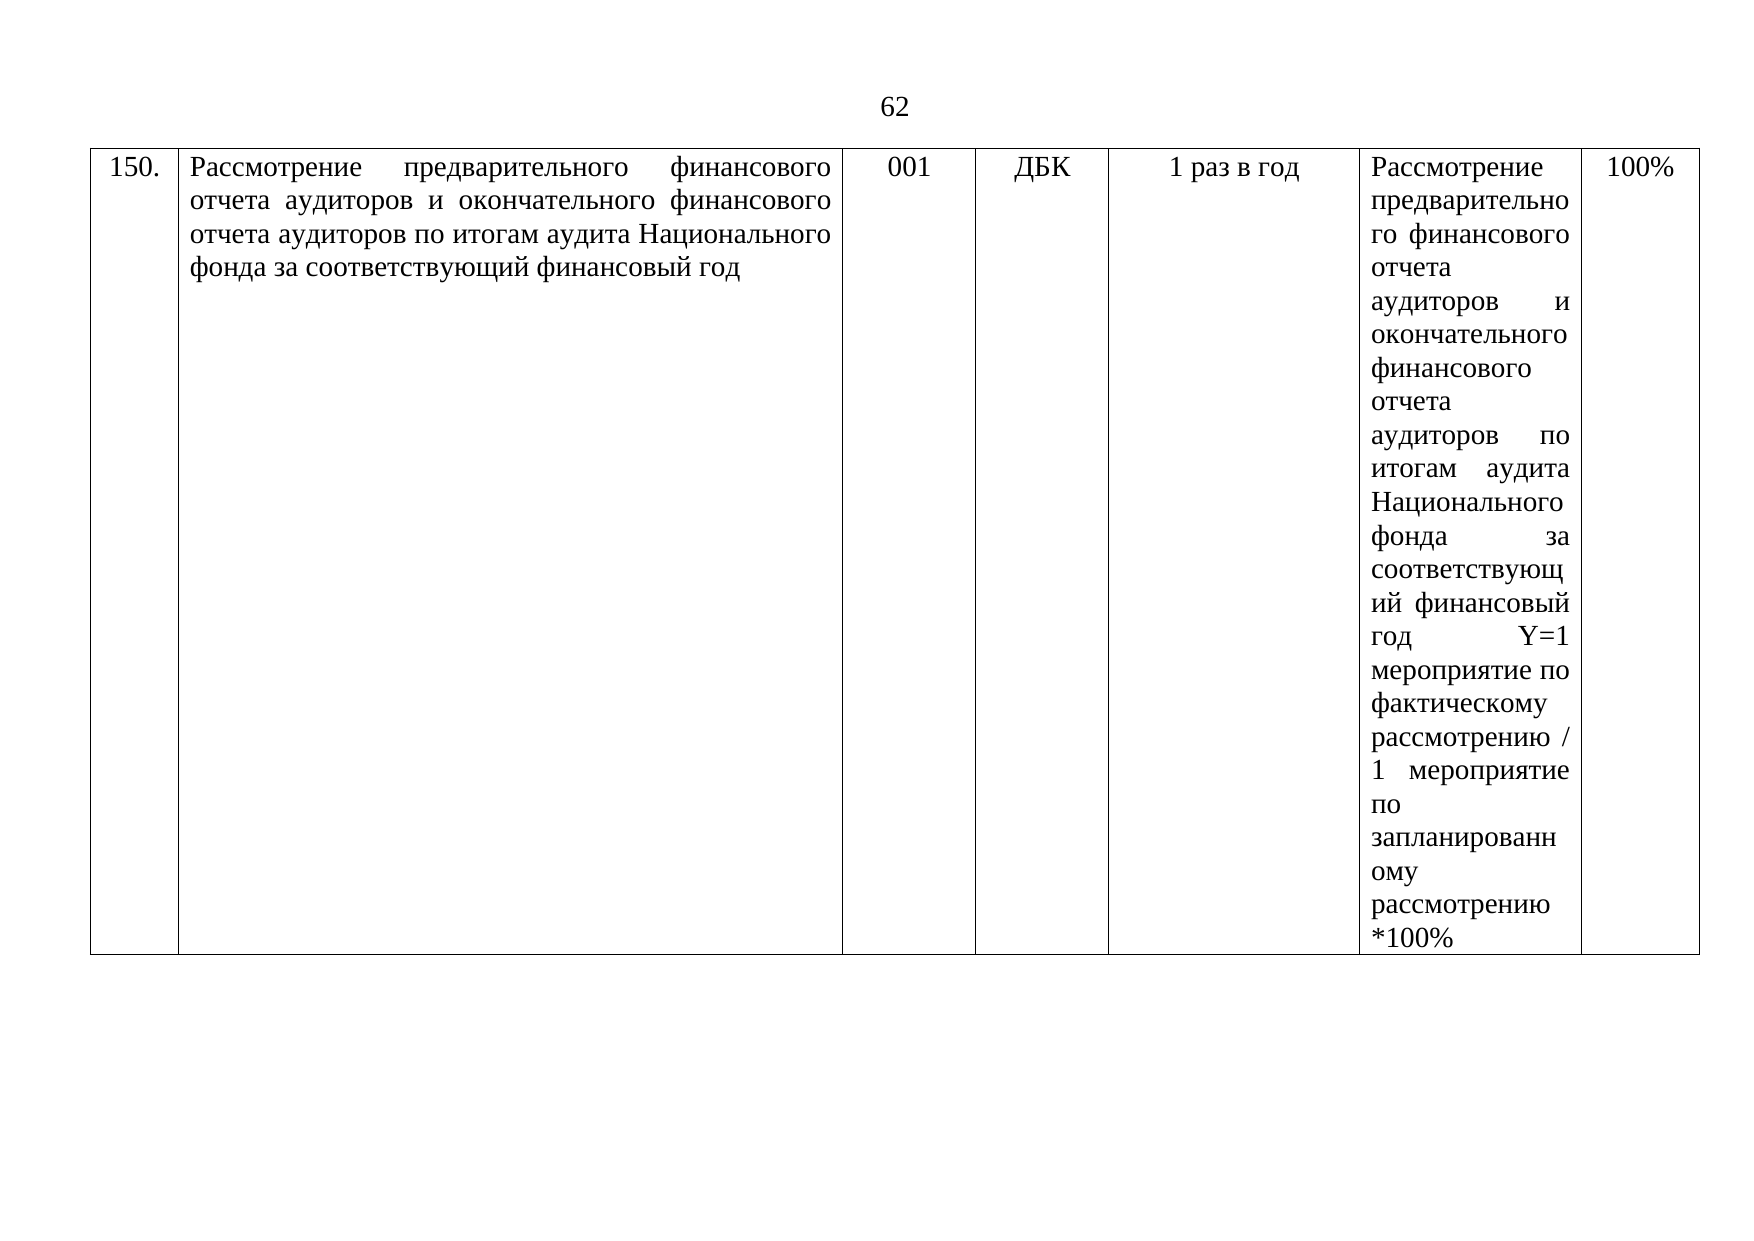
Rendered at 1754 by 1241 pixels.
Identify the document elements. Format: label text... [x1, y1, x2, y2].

table_cell ДБК [976, 149, 1108, 954]
table_cell 100% [1582, 149, 1699, 954]
table_cell Рассмотрение предварительного финансового отчета аудиторов и окончательного финансового отчета аудиторов по итогам аудита Национального фонда за соответствующий финансовый год Y=1 мероприятие по фактическому рассмотрению /1 мероприятие по запланированному рассмотрению *100% [1360, 149, 1581, 954]
table_cell 001 [843, 149, 975, 954]
table_cell Рассмотрение предварительного финансового отчета аудиторов и окончательного финансового отчета аудиторов по итогам аудита Национального фонда за соответствующий финансовый год [179, 149, 842, 954]
table_cell 1 раз в год [1109, 149, 1359, 954]
table_cell 150. [91, 149, 178, 954]
